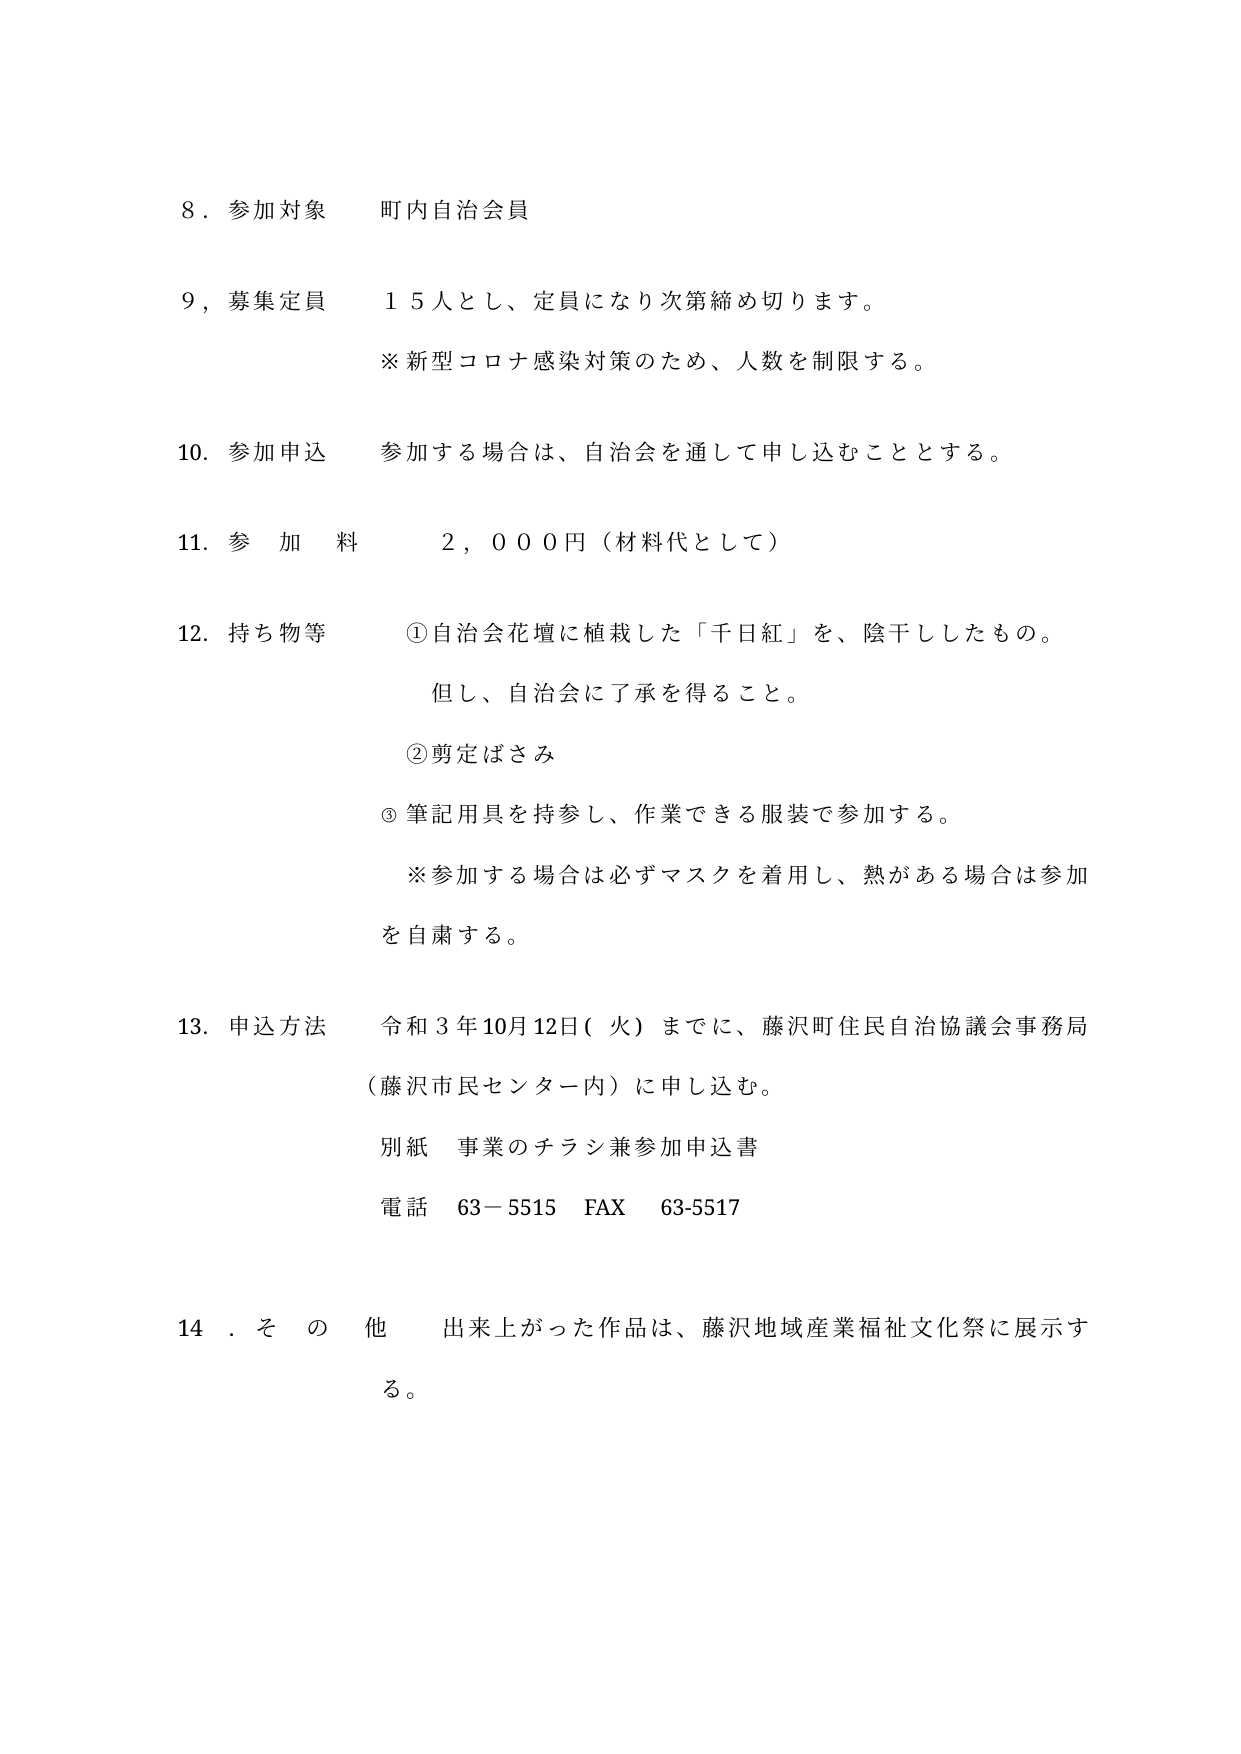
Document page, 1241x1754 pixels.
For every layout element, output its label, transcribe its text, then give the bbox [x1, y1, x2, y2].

text 13．申込方法 令和３年10月12日(火)までに、藤沢町住民自治協議会事務局（藤沢市民センター内）に申し込む。 [177, 994, 1092, 1115]
text ③筆記用具を持参し、作業できる服装で参加する。 [177, 783, 1092, 843]
text 11．参加料 ２，０００円（材料代として） [177, 511, 1092, 572]
text ※新型コロナ感染対策のため、人数を制限する。 [356, 330, 1092, 390]
text ②剪定ばさみ [177, 723, 1092, 783]
text 10．参加申込 参加する場合は、自治会を通して申し込むこととする。 [177, 421, 1092, 481]
text ９，募集定員 １５人とし、定員になり次第締め切ります。 [177, 269, 1092, 330]
text 電話 63－5515 FAX 63-5517 [177, 1176, 1092, 1236]
text 14．その他 出来上がった作品は、藤沢地域産業福祉文化祭に展示する。 [177, 1297, 1092, 1417]
text 別紙 事業のチラシ兼参加申込書 [177, 1115, 1092, 1176]
text ８．参加対象 町内自治会員 [177, 179, 1092, 239]
text ※参加する場合は必ずマスクを着用し、熱がある場合は参加を自粛する。 [177, 843, 1092, 964]
text 但し、自治会に了承を得ること。 [177, 662, 1092, 723]
text 12．持ち物等 ①自治会花壇に植栽した「千日紅」を、陰干ししたもの。 [177, 602, 1092, 662]
